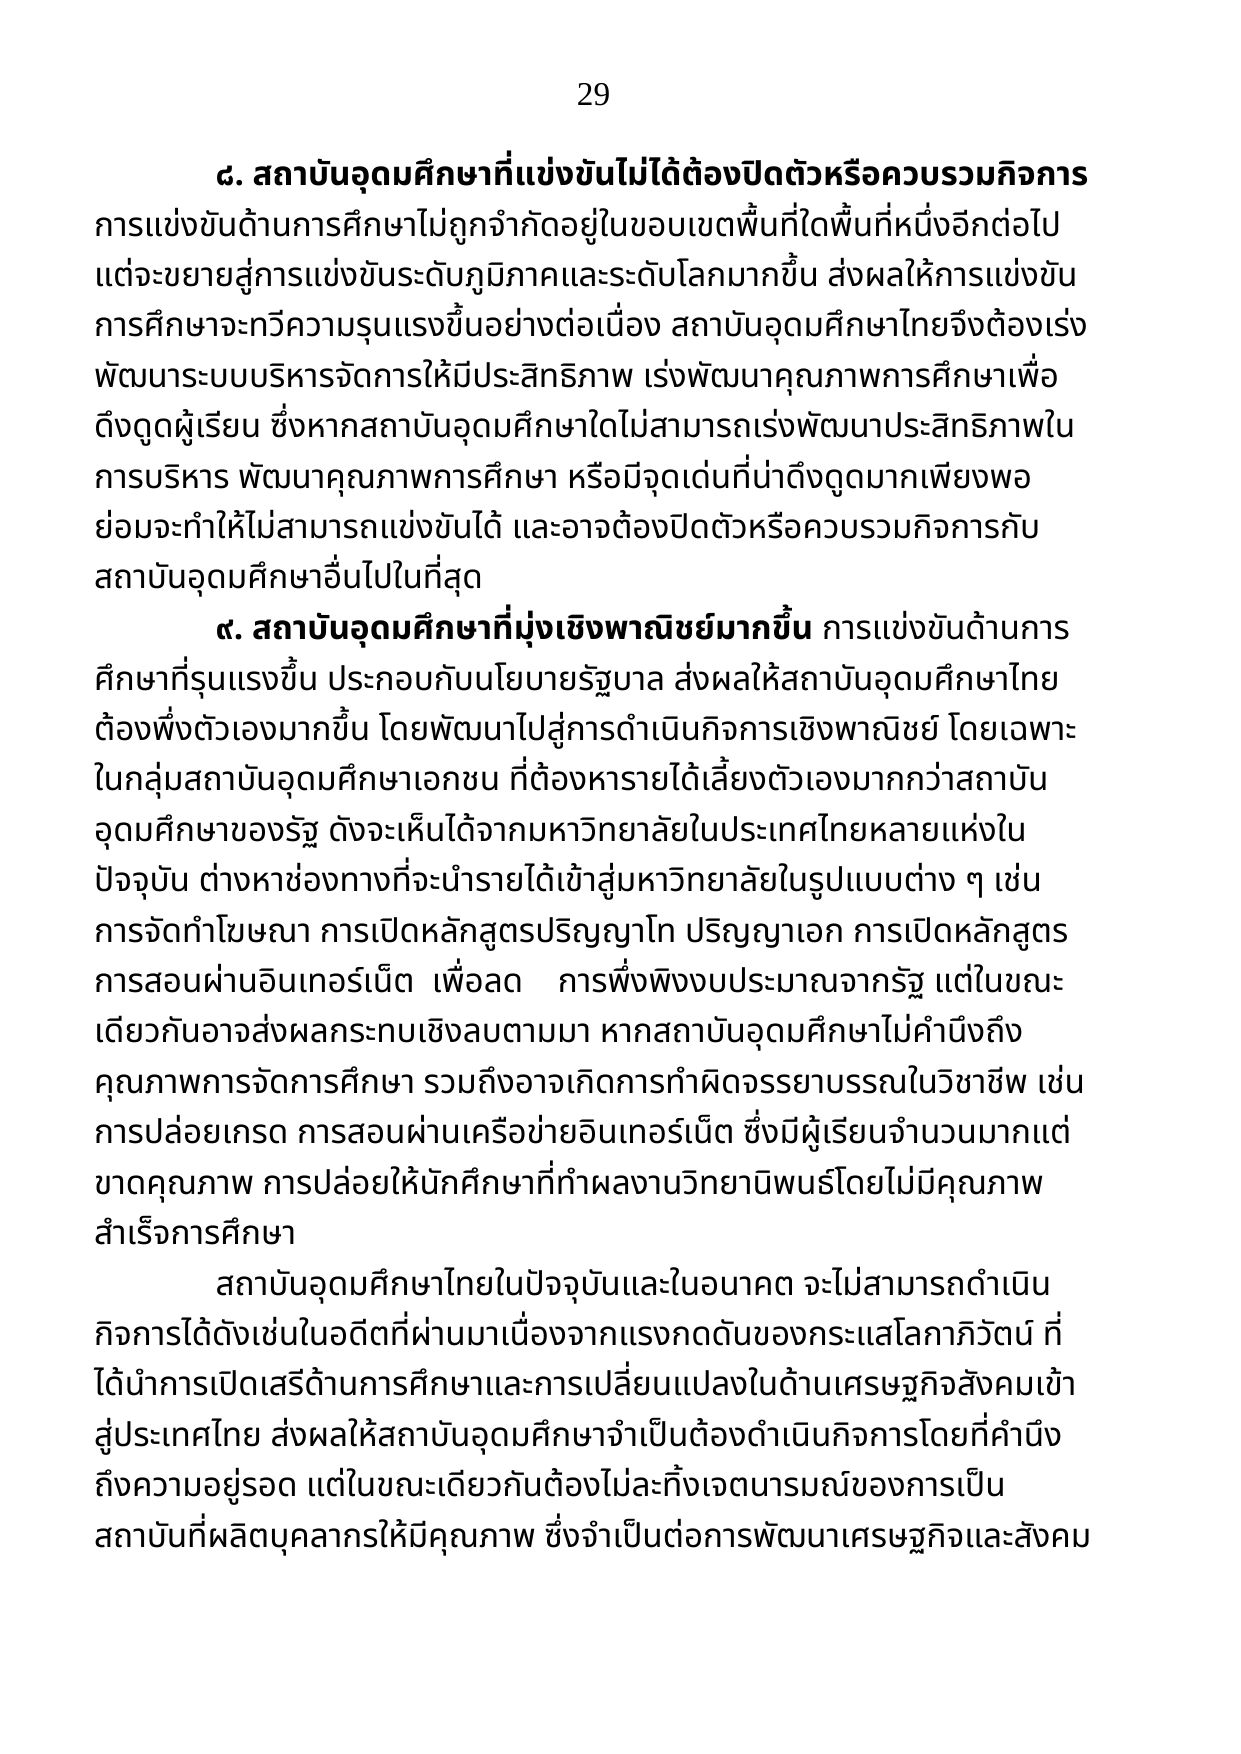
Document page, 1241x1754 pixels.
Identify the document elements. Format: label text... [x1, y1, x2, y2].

title ๘. สถาบันอุดมศึกษาที่แข่งขันไม่ได้ต้องปิดตัวหรือควบรวมกิจการ การแข่งขันด้านการศึกษาไม่ถูกจำกัดอยู่ในขอบเขตพื้นที่ใดพื้นที่หนึ่งอีกต่อไป แต่จะขยายสู่การแข่งขันระดับภูมิภาคและระดับโลกมากขึ้น ส่งผลให้การแข่งขันการศึกษาจะทวีความรุนแรงขึ้นอย่างต่อเนื่อง สถาบันอุดมศึกษาไทยจึงต้องเร่งพัฒนาระบบบริหารจัดการให้มีประสิทธิภาพ เร่งพัฒนาคุณภาพการศึกษาเพื่อดึงดูดผู้เรียน ซึ่งหากสถาบันอุดมศึกษาใดไม่สามารถเร่งพัฒนาประสิทธิภาพใน การบริหาร พัฒนาคุณภาพการศึกษา หรือมีจุดเด่นที่น่าดึงดูดมากเพียงพอ ย่อมจะทำให้ไม่สามารถแข่งขันได้ และอาจต้องปิดตัวหรือควบรวมกิจการกับสถาบันอุดมศึกษาอื่นไปในที่สุด [94, 150, 1092, 604]
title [94, 1259, 1092, 1562]
title ๙. สถาบันอุดมศึกษาที่มุ่งเชิงพาณิชย์มากขึ้น การแข่งขันด้านการศึกษาที่รุนแรงขึ้น ประกอบกับนโยบายรัฐบาล ส่งผลให้สถาบันอุดมศึกษาไทยต้องพึ่งตัวเองมากขึ้น โดยพัฒนาไปสู่การดำเนินกิจการเชิงพาณิชย์ โดยเฉพาะในกลุ่มสถาบันอุดมศึกษาเอกชน ที่ต้องหารายได้เลี้ยงตัวเองมากกว่าสถาบันอุดมศึกษาของรัฐ ดังจะเห็นได้จากมหาวิทยาลัยในประเทศไทยหลายแห่งในปัจจุบัน ต่างหาช่องทางที่จะนำรายได้เข้าสู่มหาวิทยาลัยในรูปแบบต่าง ๆ เช่น การจัดทำโฆษณา การเปิดหลักสูตรปริญญาโท ปริญญาเอก การเปิดหลักสูตรการสอนผ่านอินเทอร์เน็ต เพื่อลด การพึ่งพิงงบประมาณจากรัฐ แต่ในขณะเดียวกันอาจส่งผลกระทบเชิงลบตามมา หากสถาบันอุดมศึกษาไม่คำนึงถึงคุณภาพการจัดการศึกษา รวมถึงอาจเกิดการทำผิดจรรยาบรรณในวิชาชีพ เช่น การปล่อยเกรด การสอนผ่านเครือข่ายอินเทอร์เน็ต ซึ่งมีผู้เรียนจำนวนมากแต่ขาดคุณภาพ การปล่อยให้นักศึกษาที่ทำผลงานวิทยานิพนธ์โดยไม่มีคุณภาพสำเร็จการศึกษา [94, 604, 1092, 1259]
